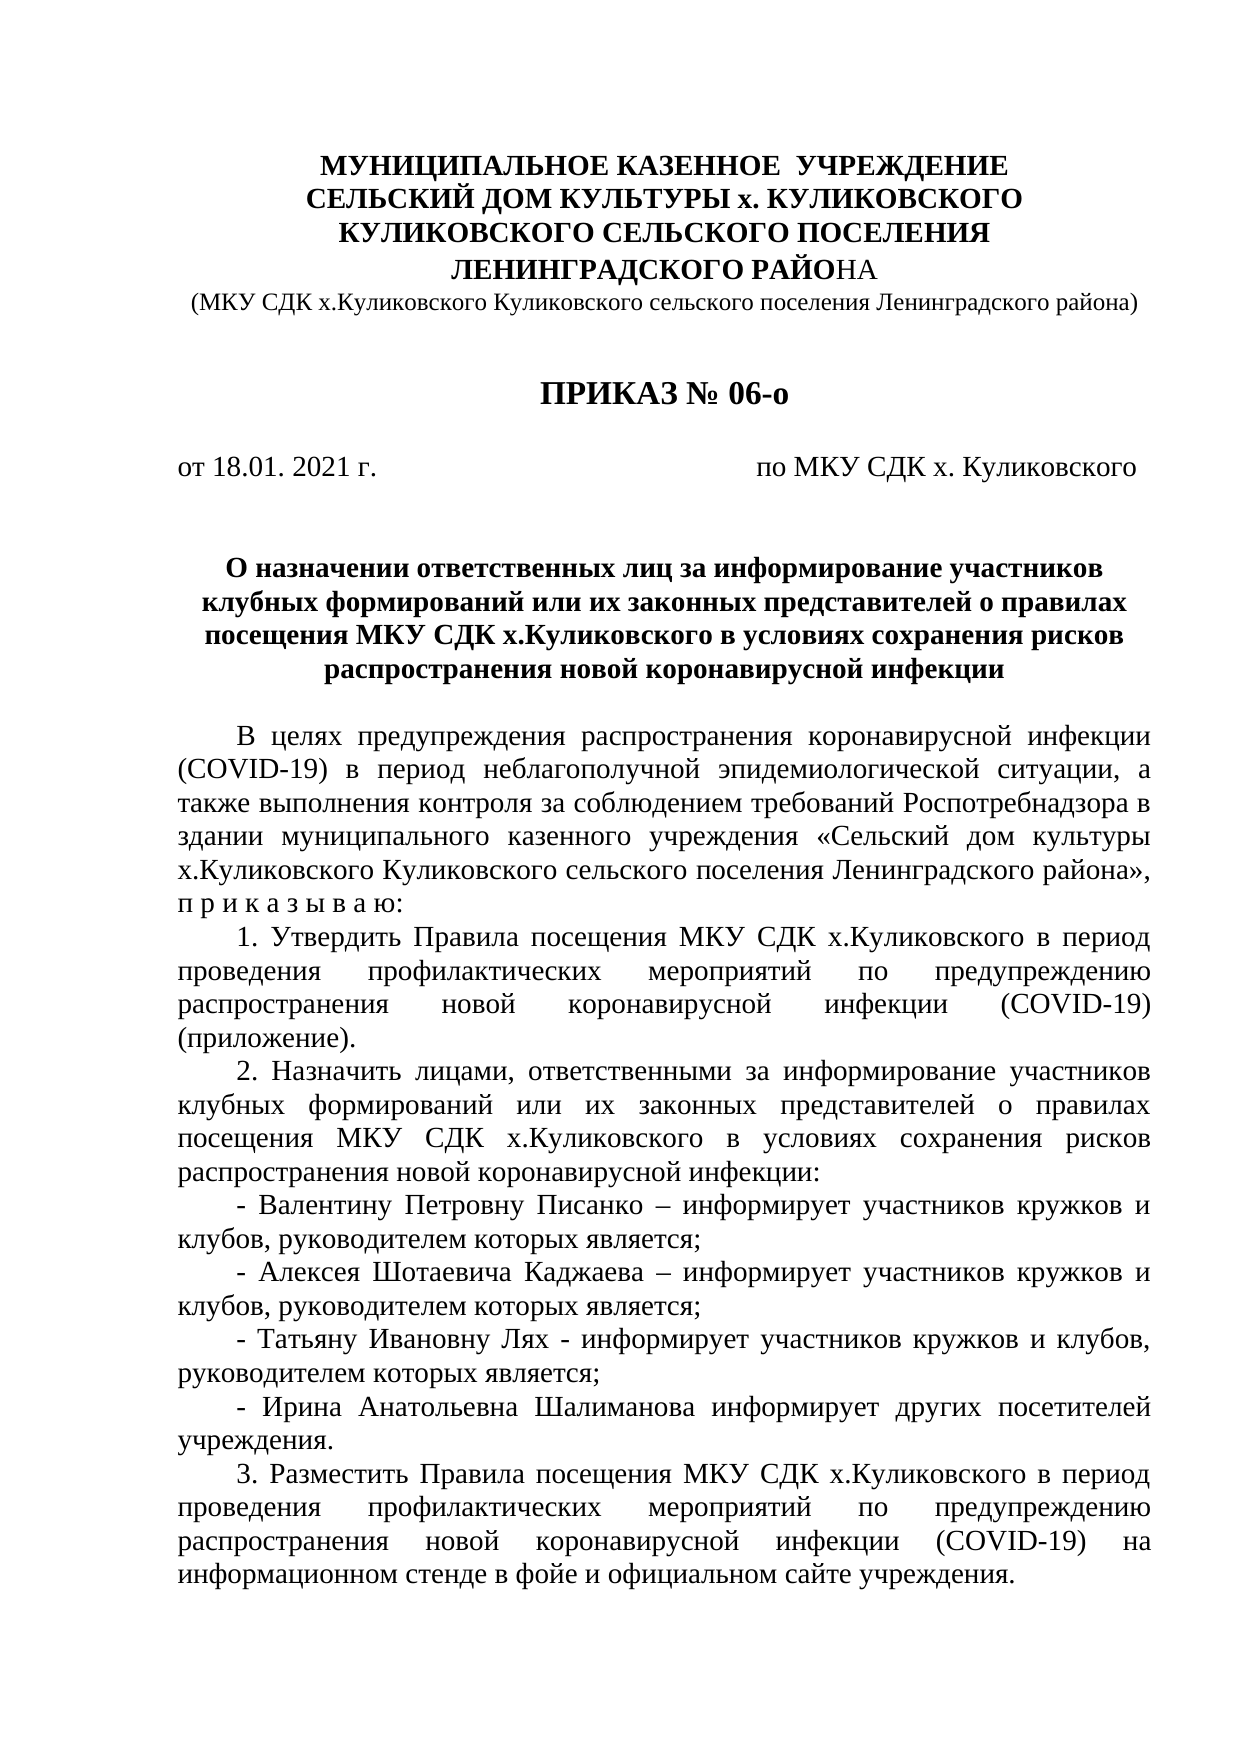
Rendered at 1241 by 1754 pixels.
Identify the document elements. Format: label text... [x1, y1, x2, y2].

text - Ирина Анатольевна Шалиманова информирует других посетителей учреждения. [177, 1389, 1152, 1456]
text от 18.01. 2021 г. по МКУ СДК х. Куликовского [177, 449, 1152, 483]
text ПРИКАЗ № 06-о [177, 373, 1152, 411]
text 3. Разместить Правила посещения МКУ СДК х.Куликовского в период проведения профилактических мероприятий по предупреждению распространения новой коронавирусной инфекции (COVID-19) на информационном стенде в фойе и официальном сайте учреждения. [177, 1456, 1152, 1590]
text 2. Назначить лицами, ответственными за информирование участников клубных формирований или их законных представителей о правилах посещения МКУ СДК х.Куликовского в условиях сохранения рисков распространения новой коронавирусной инфекции: [177, 1053, 1152, 1187]
text КУЛИКОВСКОГО СЕЛЬСКОГО ПОСЕЛЕНИЯ ЛЕНИНГРАДСКОГО РАЙОНА [177, 215, 1152, 287]
text 1. Утвердить Правила посещения МКУ СДК х.Куликовского в период проведения профилактических мероприятий по предупреждению распространения новой коронавирусной инфекции (COVID-19) (приложение). [177, 919, 1152, 1053]
text (МКУ СДК х.Куликовского Куликовского сельского поселения Ленинградского района) [177, 287, 1152, 315]
text - Татьяну Ивановну Лях - информирует участников кружков и клубов, руководителем которых является; [177, 1322, 1152, 1389]
text - Алексея Шотаевича Каджаева – информирует участников кружков и клубов, руководителем которых является; [177, 1254, 1152, 1322]
text МУНИЦИПАЛЬНОЕ КАЗЕННОЕ УЧРЕЖДЕНИЕ [177, 148, 1152, 181]
text О назначении ответственных лиц за информирование участников клубных формирований или их законных представителей о правилах посещения МКУ СДК х.Куликовского в условиях сохранения рисков распространения новой коронавирусной инфекции [177, 550, 1152, 684]
text - Валентину Петровну Писанко – информирует участников кружков и клубов, руководителем которых является; [177, 1187, 1152, 1254]
text В целях предупреждения распространения коронавирусной инфекции (COVID-19) в период неблагополучной эпидемиологической ситуации, а также выполнения контроля за соблюдением требований Роспотребнадзора в здании муниципального казенного учреждения «Сельский дом культуры х.Куликовского Куликовского сельского поселения Ленинградского района», п р и к а з ы в а ю: [177, 718, 1152, 919]
text СЕЛЬСКИЙ ДОМ КУЛЬТУРЫ х. КУЛИКОВСКОГО [177, 181, 1152, 215]
